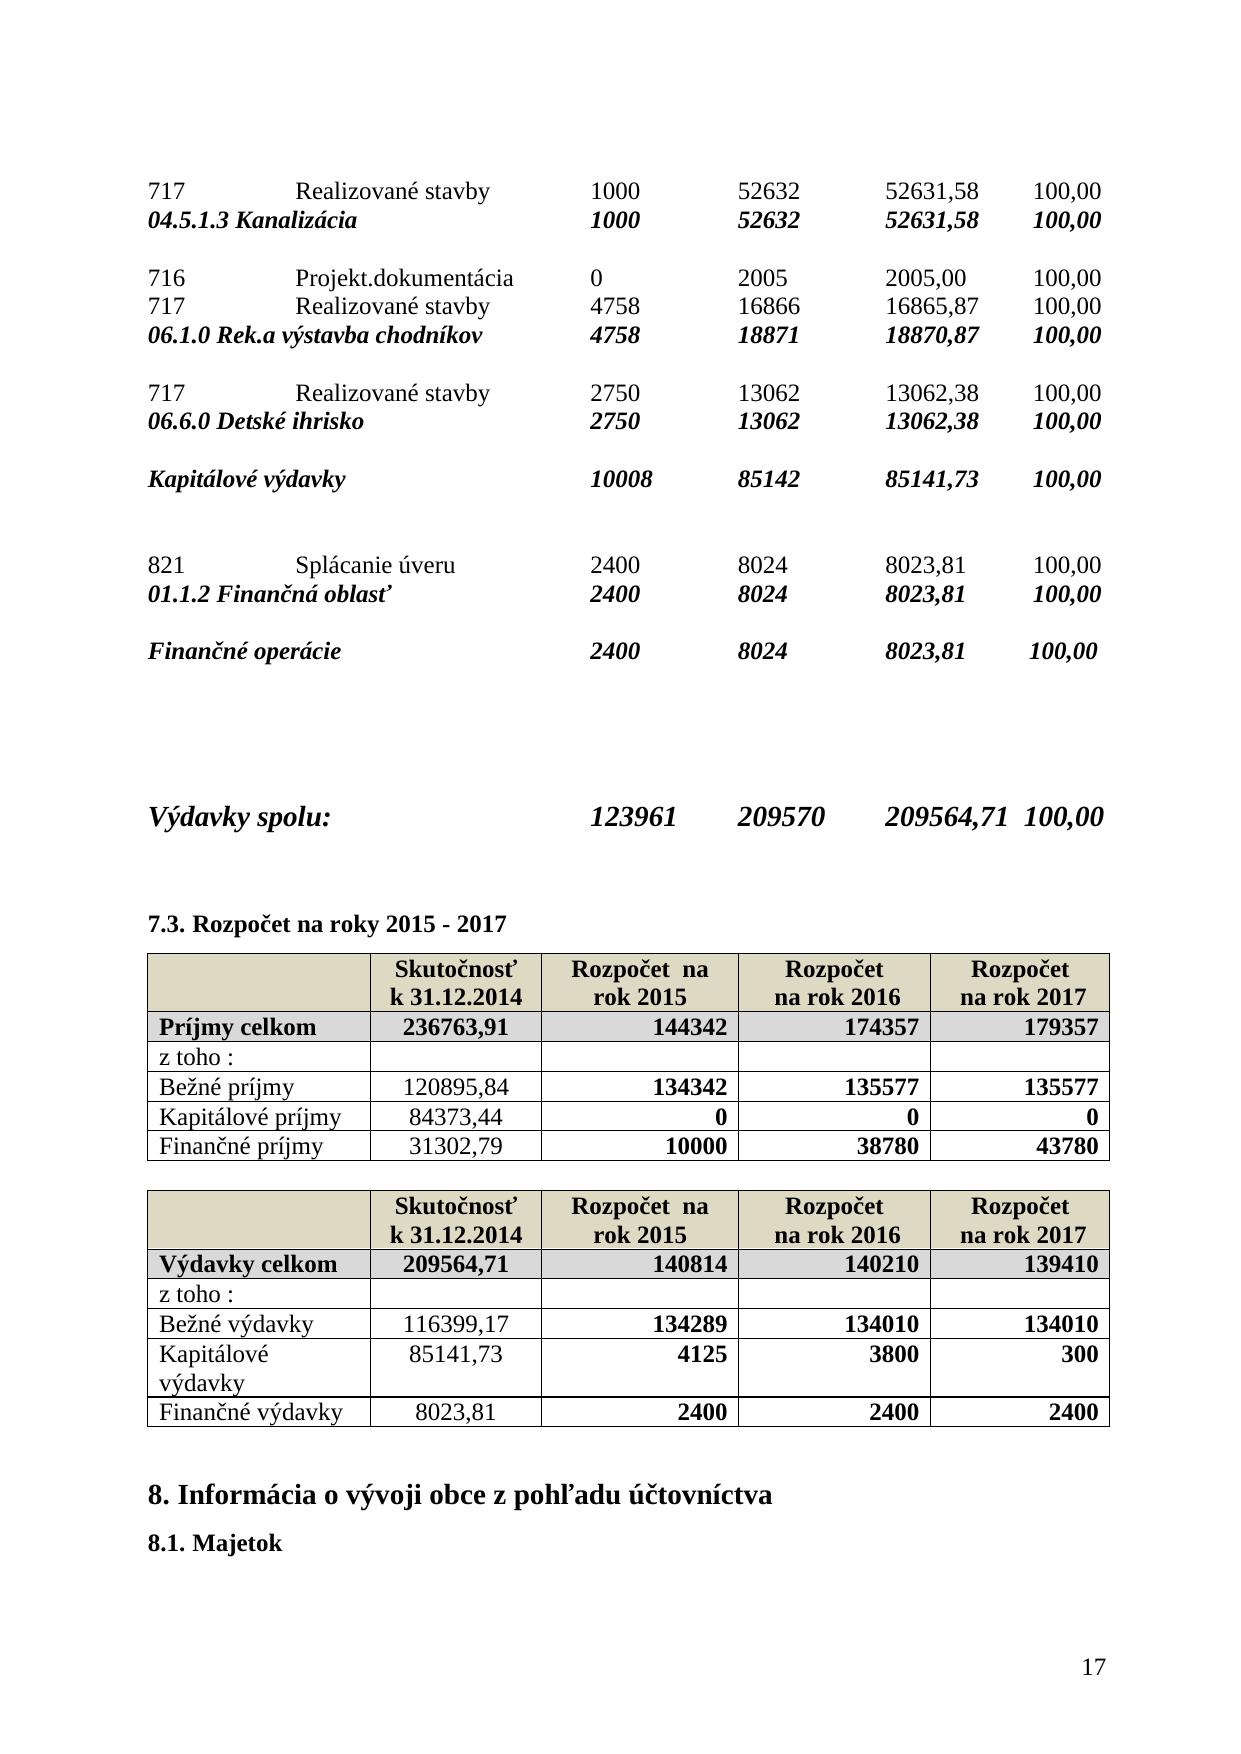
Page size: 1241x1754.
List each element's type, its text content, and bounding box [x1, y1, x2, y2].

table_cell [931, 1279, 1109, 1308]
table_cell 236763,91 [371, 1012, 541, 1041]
table_cell [542, 1042, 738, 1071]
table_cell 116399,17 [371, 1309, 541, 1338]
text Finančné operácie 2400 8024 8023,81 100,00 [148, 636, 1106, 665]
table_cell [931, 1042, 1109, 1071]
table_cell 140210 [739, 1250, 930, 1278]
table_cell 179357 [931, 1012, 1109, 1041]
text Výdavky spolu: 123961 209570 209564,71 100,00 [148, 799, 1106, 833]
table_cell 31302,79 [371, 1131, 541, 1160]
table_header Rozpočet na rok 2015 [542, 1191, 738, 1248]
table_cell 134010 [739, 1309, 930, 1338]
text 06.1.0 Rek.a výstavba chodníkov 4758 18871 18870,87 100,00 [148, 320, 1106, 349]
table_cell 134342 [542, 1072, 738, 1101]
text 717 Realizované stavby 2750 13062 13062,38 100,00 [148, 378, 1106, 406]
text 04.5.1.3 Kanalizácia 1000 52632 52631,58 100,00 [148, 205, 1106, 234]
table_cell 134010 [931, 1309, 1109, 1338]
table_header [148, 954, 370, 1011]
table_cell 144342 [542, 1012, 738, 1041]
text Kapitálové výdavky 10008 85142 85141,73 100,00 [148, 464, 1106, 493]
table_cell 135577 [739, 1072, 930, 1101]
table_cell 2400 [931, 1398, 1109, 1426]
table_cell 43780 [931, 1131, 1109, 1160]
table_cell 2400 [542, 1398, 738, 1426]
list Informácia o vývoji obce z pohľadu účtovníctva [148, 1477, 1106, 1511]
table_cell Príjmy celkom [148, 1012, 370, 1041]
table_header Rozpočet na rok 2016 [739, 954, 930, 1011]
table_cell 0 [931, 1102, 1109, 1130]
text 06.6.0 Detské ihrisko 2750 13062 13062,38 100,00 [148, 406, 1106, 435]
table_cell [739, 1042, 930, 1071]
table_header [148, 1191, 370, 1248]
table_cell [371, 1042, 541, 1071]
table_cell Kapitálové príjmy [148, 1102, 370, 1130]
table_cell 134289 [542, 1309, 738, 1338]
table_cell 174357 [739, 1012, 930, 1041]
list Majetok [148, 1528, 1106, 1557]
table_cell Kapitálové výdavky [148, 1339, 370, 1396]
table_cell 3800 [739, 1339, 930, 1396]
table_cell Finančné výdavky [148, 1398, 370, 1426]
table_cell Výdavky celkom [148, 1250, 370, 1278]
table_cell 10000 [542, 1131, 738, 1160]
table_cell 300 [931, 1339, 1109, 1396]
table_cell [542, 1279, 738, 1308]
table_header Rozpočet na rok 2015 [542, 954, 738, 1011]
table_header Skutočnosť k 31.12.2014 [371, 1191, 541, 1248]
table_cell [739, 1279, 930, 1308]
text 717 Realizované stavby 1000 52632 52631,58 100,00 [148, 176, 1106, 205]
table_header Rozpočet na rok 2016 [739, 1191, 930, 1248]
text 716 Projekt.dokumentácia 0 2005 2005,00 100,00 [148, 263, 1106, 291]
table_cell Bežné výdavky [148, 1309, 370, 1338]
table_header Rozpočet na rok 2017 [931, 1191, 1109, 1248]
table_cell 2400 [739, 1398, 930, 1426]
table_cell 0 [542, 1102, 738, 1130]
table_cell 8023,81 [371, 1398, 541, 1426]
table_cell Bežné príjmy [148, 1072, 370, 1101]
table_cell 4125 [542, 1339, 738, 1396]
table_cell z toho : [148, 1279, 370, 1308]
table_cell [371, 1279, 541, 1308]
table_cell 38780 [739, 1131, 930, 1160]
list Rozpočet na roky 2015 - 2017 [148, 909, 1106, 938]
table_cell 135577 [931, 1072, 1109, 1101]
table_cell Finančné príjmy [148, 1131, 370, 1160]
table_cell 140814 [542, 1250, 738, 1278]
table_cell 0 [739, 1102, 930, 1130]
table_cell z toho : [148, 1042, 370, 1071]
table_cell 209564,71 [371, 1250, 541, 1278]
table_cell 120895,84 [371, 1072, 541, 1101]
table_header Rozpočet na rok 2017 [931, 954, 1109, 1011]
text 717 Realizované stavby 4758 16866 16865,87 100,00 [148, 291, 1106, 320]
text 821 Splácanie úveru 2400 8024 8023,81 100,00 [148, 550, 1106, 579]
text 01.1.2 Finančná oblasť 2400 8024 8023,81 100,00 [148, 579, 1106, 608]
table_header Skutočnosť k 31.12.2014 [371, 954, 541, 1011]
table_cell 139410 [931, 1250, 1109, 1278]
table_cell 85141,73 [371, 1339, 541, 1396]
table_cell 84373,44 [371, 1102, 541, 1130]
